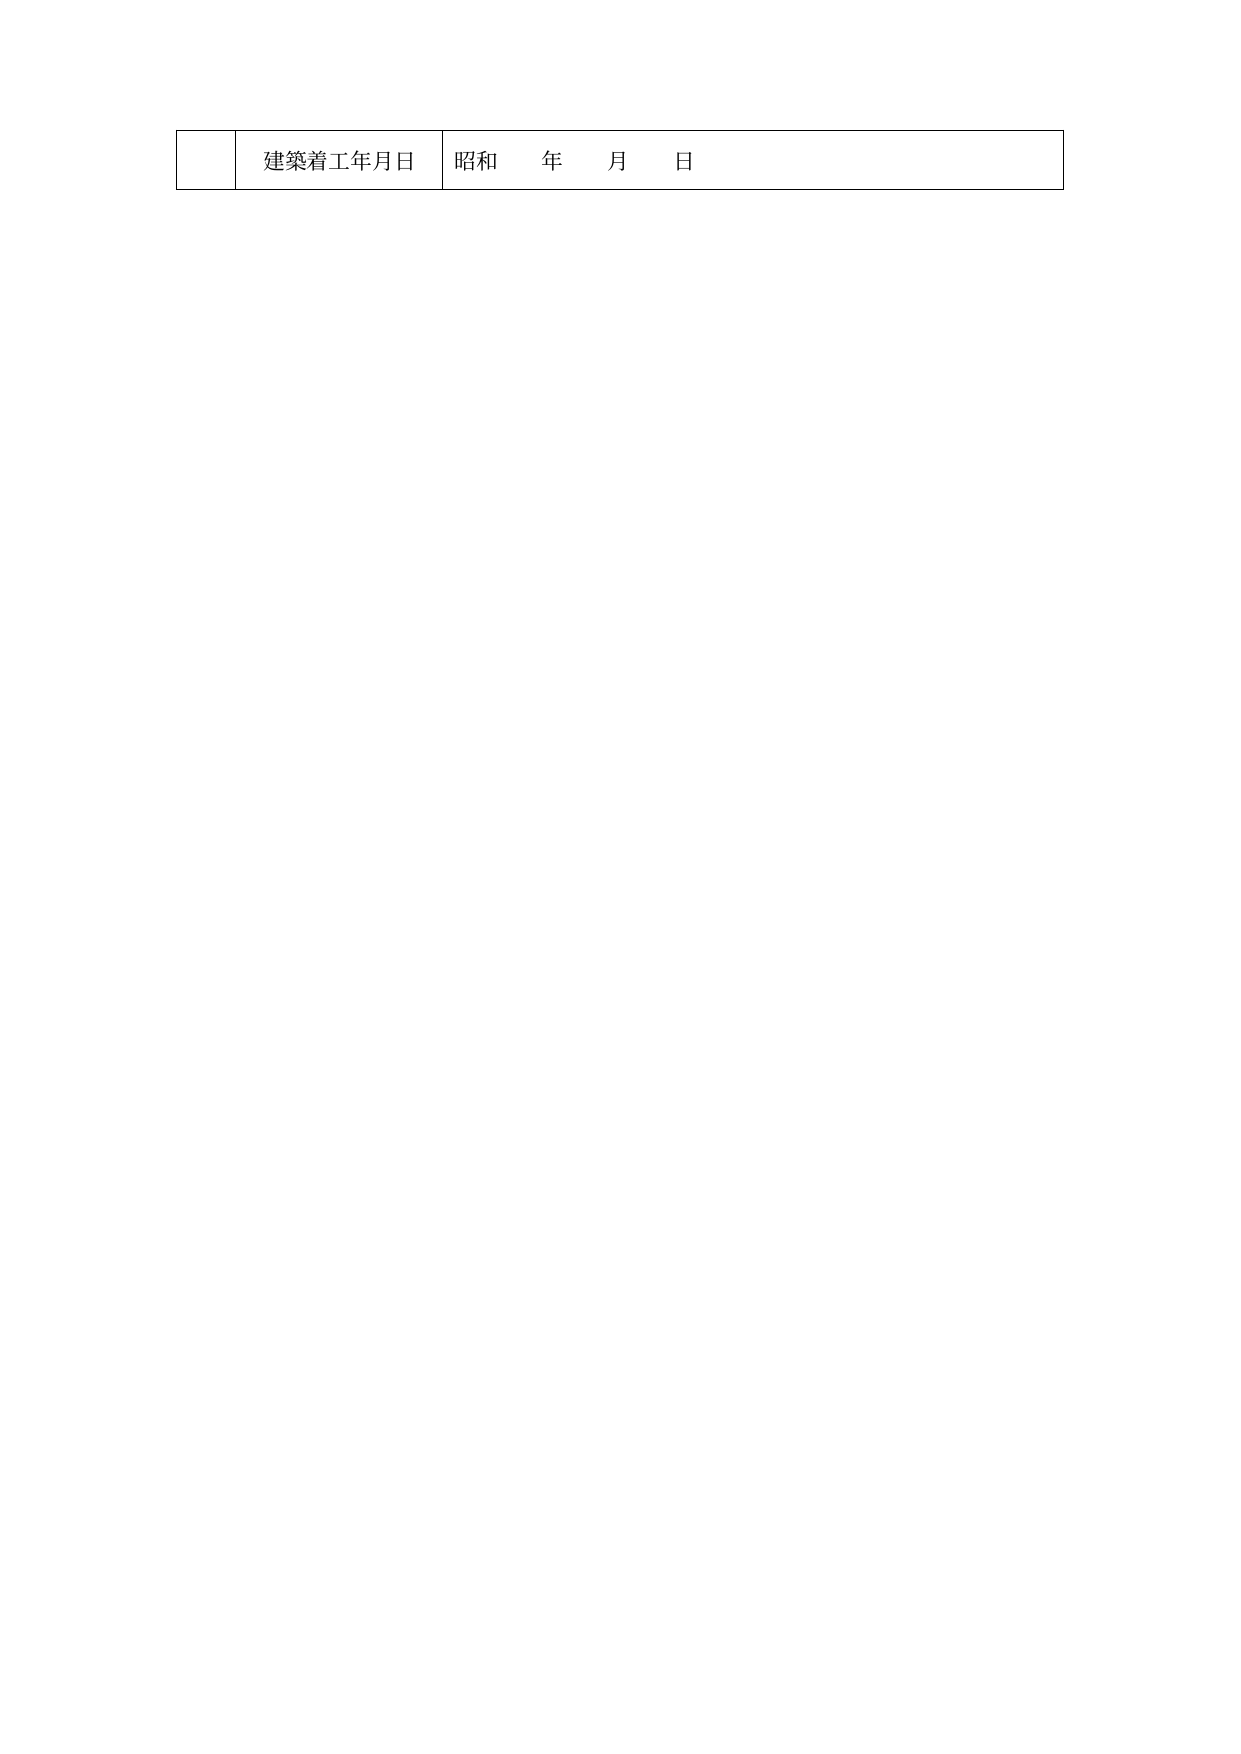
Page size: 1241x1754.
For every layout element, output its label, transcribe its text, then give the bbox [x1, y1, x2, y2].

table_cell 昭和 年 月 日 [443, 131, 1063, 189]
table_cell 建築着工年月日 [236, 131, 442, 189]
